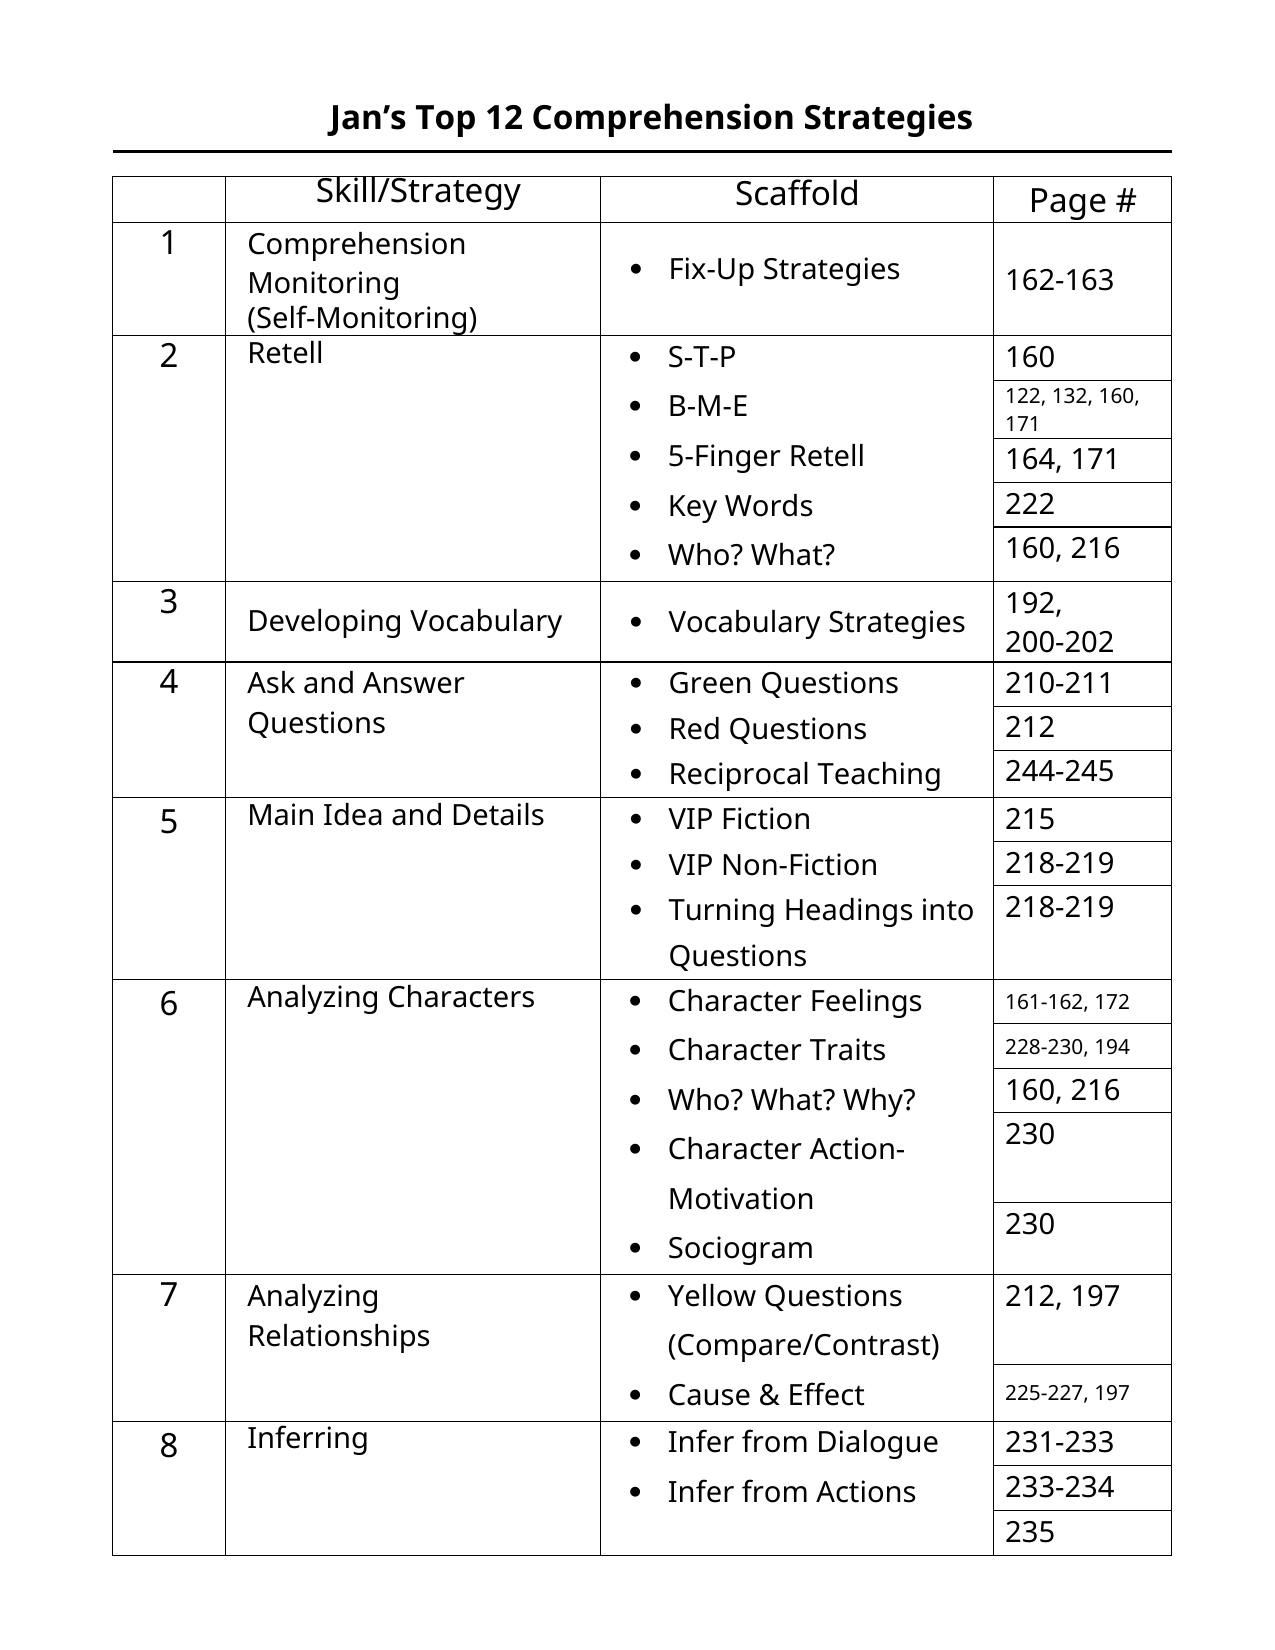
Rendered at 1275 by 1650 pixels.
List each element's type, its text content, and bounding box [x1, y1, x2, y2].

table_cell Ask and Answer Questions [226, 663, 600, 797]
table_cell Green Questions Red Questions Reciprocal Teaching [601, 663, 993, 797]
table_cell Retell [226, 336, 600, 581]
table_cell Vocabulary Strategies [601, 582, 993, 661]
table_cell 164, 171 [994, 439, 1171, 482]
table_cell Yellow Questions (Compare/Contrast) Cause & Effect [601, 1275, 993, 1421]
table_cell 233-234 [994, 1466, 1171, 1510]
table_header Scaffold [601, 177, 993, 222]
table_cell 210-211 [994, 663, 1171, 706]
table_cell 2 [113, 336, 225, 581]
table_cell 212, 197 [994, 1275, 1171, 1363]
table_cell 160 [994, 336, 1171, 380]
table_cell 244-245 [994, 751, 1171, 797]
table_cell 218-219 [994, 842, 1171, 885]
table_cell 212 [994, 707, 1171, 750]
table_cell 222 [994, 483, 1171, 526]
table_cell Infer from Dialogue Infer from Actions Infer from Thoughts Drawing Conclusions [601, 1422, 993, 1555]
table_cell 160, 216 [994, 1069, 1171, 1112]
table_cell 6 [113, 980, 225, 1274]
table_cell Comprehension Monitoring (Self-Monitoring) [226, 223, 600, 335]
table_cell 7 [113, 1275, 225, 1421]
table_cell VIP Fiction VIP Non-Fiction Turning Headings into Questions [601, 798, 993, 979]
table_cell 192, 200-202 [994, 582, 1171, 661]
table_cell 8 [113, 1422, 225, 1555]
table_cell 162-163 [994, 223, 1171, 335]
table_cell 3 [113, 582, 225, 661]
table_cell 230 [994, 1203, 1171, 1274]
table_cell Inferring [226, 1422, 600, 1555]
table_cell 215 [994, 798, 1171, 841]
table_cell 228-230, 194 [994, 1024, 1171, 1068]
table_cell 235 [994, 1511, 1171, 1555]
table_cell 231-233 [994, 1422, 1171, 1465]
table_cell 160, 216 [994, 528, 1171, 581]
table_cell 161-162, 172 [994, 980, 1171, 1023]
table_cell 4 [113, 663, 225, 797]
table_cell Developing Vocabulary [226, 582, 600, 661]
table_cell 225-227, 197 [994, 1365, 1171, 1421]
table_header [113, 177, 225, 222]
table_header Page # [994, 177, 1171, 222]
table_cell Fix-Up Strategies [601, 223, 993, 335]
table_cell Main Idea and Details [226, 798, 600, 979]
text Jan’s Top 12 Comprehension Strategies [131, 94, 1172, 139]
table_cell Analyzing Characters [226, 980, 600, 1274]
table_cell Analyzing Relationships [226, 1275, 600, 1421]
table_cell 230 [994, 1113, 1171, 1202]
table_cell S-T-P B-M-E 5-Finger Retell Key Words Who? What? [601, 336, 993, 581]
table_header Skill/Strategy [226, 177, 600, 222]
table_cell 5 [113, 798, 225, 979]
table_cell 122, 132, 160, 171 [994, 381, 1171, 438]
table_cell 218-219 [994, 886, 1171, 979]
table_cell 1 [113, 223, 225, 335]
table_cell Character Feelings Character Traits Who? What? Why? Character Action-Motivation Sociogram [601, 980, 993, 1274]
